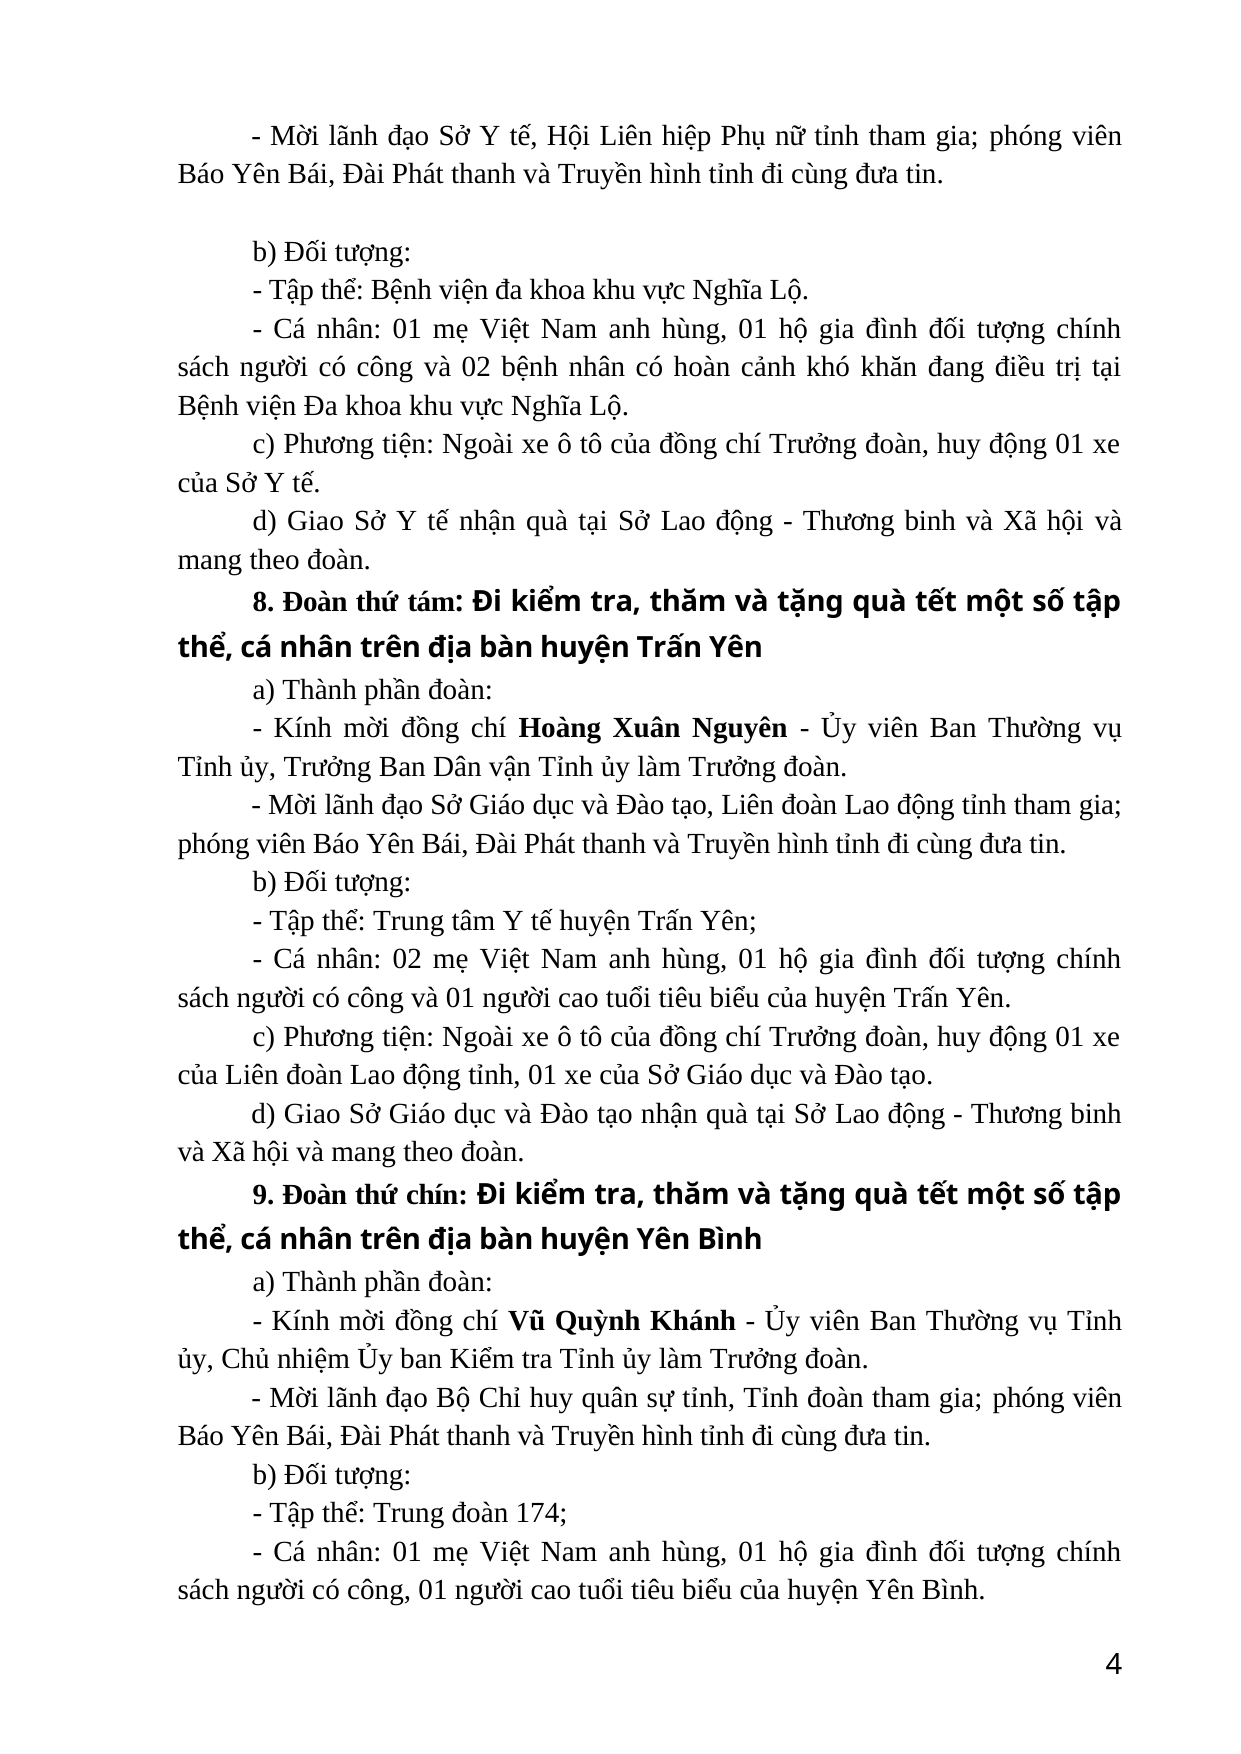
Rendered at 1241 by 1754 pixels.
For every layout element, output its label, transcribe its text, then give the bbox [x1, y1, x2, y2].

text c) Phương tiện: Ngoài xe ô tô của đồng chí Trưởng đoàn, huy động 01 xe của Sở Y tế. [177, 426, 1122, 498]
text - Cá nhân: 01 mẹ Việt Nam anh hùng, 01 hộ gia đình đối tượng chính sách người có công, 01 người cao tuổi tiêu biểu của huyện Yên Bình. [177, 1534, 1122, 1606]
text b) Đối tượng: [177, 1457, 1122, 1490]
text 9. Đoàn thứ chín: Đi kiểm tra, thăm và tặng quà tết một số tập thể, cá nhân trên địa bàn huyện Yên Bình [177, 1173, 1122, 1258]
text b) Đối tượng: [177, 234, 1122, 267]
text a) Thành phần đoàn: [177, 672, 1122, 705]
text a) Thành phần đoàn: [177, 1264, 1122, 1298]
text - Tập thể: Trung đoàn 174; [177, 1495, 1122, 1529]
text c) Phương tiện: Ngoài xe ô tô của đồng chí Trưởng đoàn, huy động 01 xe của Liên đoàn Lao động tỉnh, 01 xe của Sở Giáo dục và Đào tạo. [177, 1019, 1122, 1091]
text - Cá nhân: 02 mẹ Việt Nam anh hùng, 01 hộ gia đình đối tượng chính sách người có công và 01 người cao tuổi tiêu biểu của huyện Trấn Yên. [177, 942, 1122, 1014]
text - Cá nhân: 01 mẹ Việt Nam anh hùng, 01 hộ gia đình đối tượng chính sách người có công và 02 bệnh nhân có hoàn cảnh khó khăn đang điều trị tại Bệnh viện Đa khoa khu vực Nghĩa Lộ. [177, 311, 1122, 421]
text 8. Đoàn thứ tám: Đi kiểm tra, thăm và tặng quà tết một số tập thể, cá nhân trên địa bàn huyện Trấn Yên [177, 581, 1122, 666]
text - Kính mời đồng chí Vũ Quỳnh Khánh - Ủy viên Ban Thường vụ Tỉnh ủy, Chủ nhiệm Ủy ban Kiểm tra Tỉnh ủy làm Trưởng đoàn. [177, 1303, 1122, 1375]
text - Mời lãnh đạo Bộ Chỉ huy quân sự tỉnh, Tỉnh đoàn tham gia; phóng viên Báo Yên Bái, Đài Phát thanh và Truyền hình tỉnh đi cùng đưa tin. [177, 1380, 1122, 1452]
text - Kính mời đồng chí Hoàng Xuân Nguyên - Ủy viên Ban Thường vụ Tỉnh ủy, Trưởng Ban Dân vận Tỉnh ủy làm Trưởng đoàn. [177, 710, 1122, 782]
text - Mời lãnh đạo Sở Giáo dục và Đào tạo, Liên đoàn Lao động tỉnh tham gia; phóng viên Báo Yên Bái, Đài Phát thanh và Truyền hình tỉnh đi cùng đưa tin. [177, 787, 1122, 859]
text d) Giao Sở Giáo dục và Đào tạo nhận quà tại Sở Lao động - Thương binh và Xã hội và mang theo đoàn. [177, 1096, 1122, 1168]
text - Mời lãnh đạo Sở Y tế, Hội Liên hiệp Phụ nữ tỉnh tham gia; phóng viên Báo Yên Bái, Đài Phát thanh và Truyền hình tỉnh đi cùng đưa tin. [177, 118, 1122, 190]
text - Tập thể: Bệnh viện đa khoa khu vực Nghĩa Lộ. [177, 272, 1122, 306]
text b) Đối tượng: [177, 864, 1122, 898]
text - Tập thể: Trung tâm Y tế huyện Trấn Yên; [177, 903, 1122, 937]
text d) Giao Sở Y tế nhận quà tại Sở Lao động - Thương binh và Xã hội và mang theo đoàn. [177, 503, 1122, 576]
